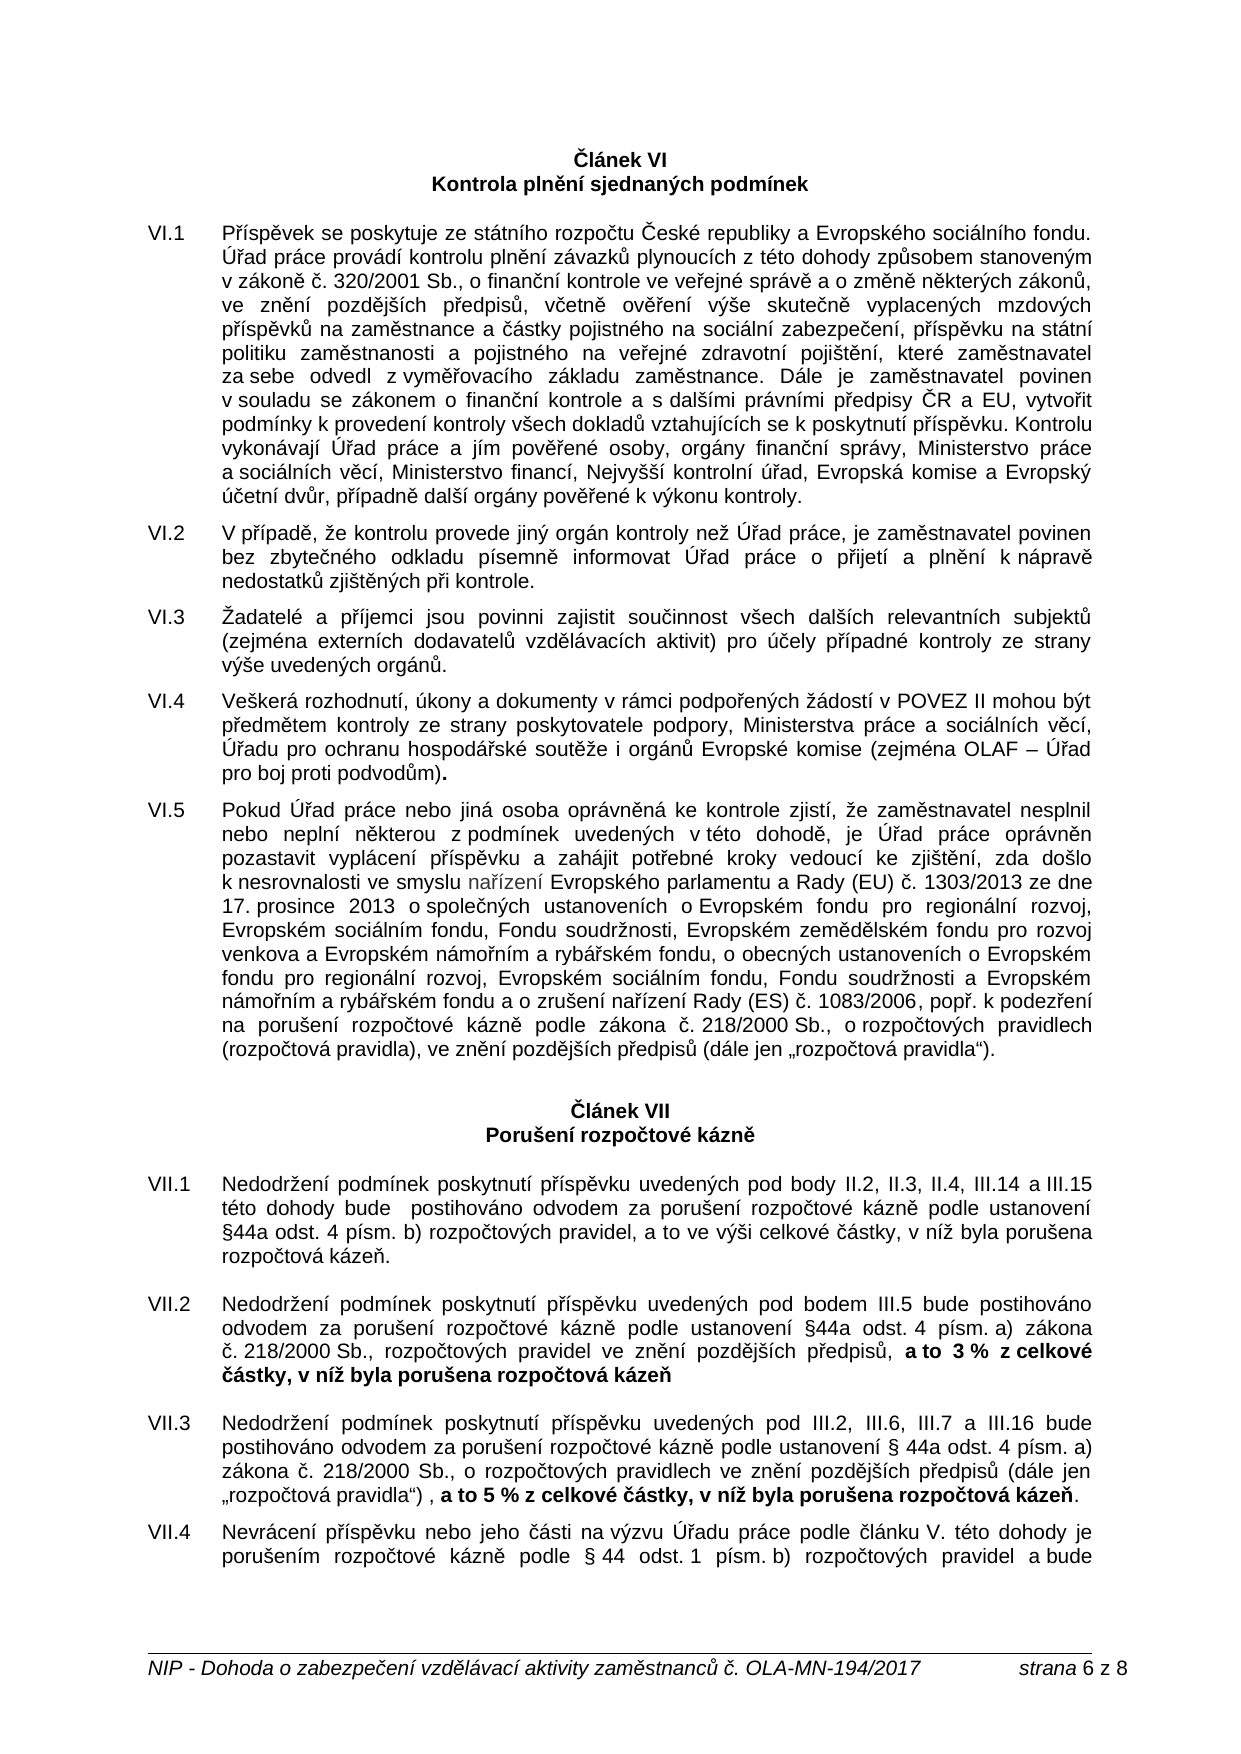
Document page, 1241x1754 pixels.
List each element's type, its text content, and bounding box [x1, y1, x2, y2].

list Příspěvek se poskytuje ze státního rozpočtu České republiky a Evropského sociálního fondu. Úřad práce provádí kontrolu plnění závazků plynoucích z této dohody způsobem stanoveným v zákoně č. 320/2001 Sb., o finanční kontrole ve veřejné správě a o změně některých zákonů, ve znění pozdějších předpisů, včetně ověření výše skutečně vyplacených mzdových příspěvků na zaměstnance a částky pojistného na sociální zabezpečení, příspěvku na státní politiku zaměstnanosti a pojistného na veřejné zdravotní pojištění, které zaměstnavatel za sebe odvedl z vyměřovacího základu zaměstnance. Dále je zaměstnavatel povinen v souladu se zákonem o finanční kontrole a s dalšími právními předpisy ČR a EU, vytvořit podmínky k provedení kontroly všech dokladů vztahujících se k poskytnutí příspěvku. Kontrolu vykonávají Úřad práce a jím pověřené osoby, orgány finanční správy, Ministerstvo práce a sociálních věcí, Ministerstvo financí, Nejvyšší kontrolní úřad, Evropská komise a Evropský účetní dvůr, případně další orgány pověřené k výkonu kontroly. [148, 221, 1092, 508]
list V případě, že kontrolu provede jiný orgán kontroly než Úřad práce, je zaměstnavatel povinen bez zbytečného odkladu písemně informovat Úřad práce o přijetí a plnění k nápravě nedostatků zjištěných při kontrole. [148, 521, 1092, 592]
list Veškerá rozhodnutí, úkony a dokumenty v rámci podpořených žádostí v POVEZ II mohou být předmětem kontroly ze strany poskytovatele podpory, Ministerstva práce a sociálních věcí, Úřadu pro ochranu hospodářské soutěže i orgánů Evropské komise (zejména OLAF – Úřad pro boj proti podvodům). [148, 689, 1092, 785]
text Kontrola plnění sjednaných podmínek [148, 172, 1092, 196]
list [148, 1519, 1092, 1567]
text Porušení rozpočtové kázně [148, 1123, 1092, 1147]
list Nedodržení podmínek poskytnutí příspěvku uvedených pod body II.2, II.3, II.4, III.14 a III.15 této dohody bude postihováno odvodem za porušení rozpočtové kázně podle ustanovení §44a odst. 4 písm. b) rozpočtových pravidel, a to ve výši celkové částky, v níž byla porušena rozpočtová kázeň. [148, 1172, 1092, 1267]
list Nedodržení podmínek poskytnutí příspěvku uvedených pod III.2, III.6, III.7 a III.16 bude postihováno odvodem za porušení rozpočtové kázně podle ustanovení § 44a odst. 4 písm. a) zákona č. 218/2000 Sb., o rozpočtových pravidlech ve znění pozdějších předpisů (dále jen „rozpočtová pravidla“) , a to 5 % z celkové částky, v níž byla porušena rozpočtová kázeň. [148, 1411, 1092, 1507]
list Žadatelé a příjemci jsou povinni zajistit součinnost všech dalších relevantních subjektů (zejména externích dodavatelů vzdělávacích aktivit) pro účely případné kontroly ze strany výše uvedených orgánů. [148, 605, 1092, 677]
list Nedodržení podmínek poskytnutí příspěvku uvedených pod bodem III.5 bude postihováno odvodem za porušení rozpočtové kázně podle ustanovení §44a odst. 4 písm. a) zákona č. 218/2000 Sb., rozpočtových pravidel ve znění pozdějších předpisů, a to 3 % z celkové částky, v níž byla porušena rozpočtová kázeň [148, 1291, 1092, 1387]
text Článek VI [148, 148, 1092, 172]
text Článek VII [148, 1099, 1092, 1123]
list Pokud Úřad práce nebo jiná osoba oprávněná ke kontrole zjistí, že zaměstnavatel nesplnil nebo neplní některou z podmínek uvedených v této dohodě, je Úřad práce oprávněn pozastavit vyplácení příspěvku a zahájit potřebné kroky vedoucí ke zjištění, zda došlo k nesrovnalosti ve smyslu nařízení Evropského parlamentu a Rady (EU) č. 1303/2013 ze dne 17. prosince 2013 o společných ustanoveních o Evropském fondu pro regionální rozvoj, Evropském sociálním fondu, Fondu soudržnosti, Evropském zemědělském fondu pro rozvoj venkova a Evropském námořním a rybářském fondu, o obecných ustanoveních o Evropském fondu pro regionální rozvoj, Evropském sociálním fondu, Fondu soudržnosti a Evropském námořním a rybářském fondu a o zrušení nařízení Rady (ES) č. 1083/2006, popř. k podezření na porušení rozpočtové kázně podle zákona č. 218/2000 Sb., o rozpočtových pravidlech (rozpočtová pravidla), ve znění pozdějších předpisů (dále jen „rozpočtová pravidla“). [148, 798, 1092, 1061]
